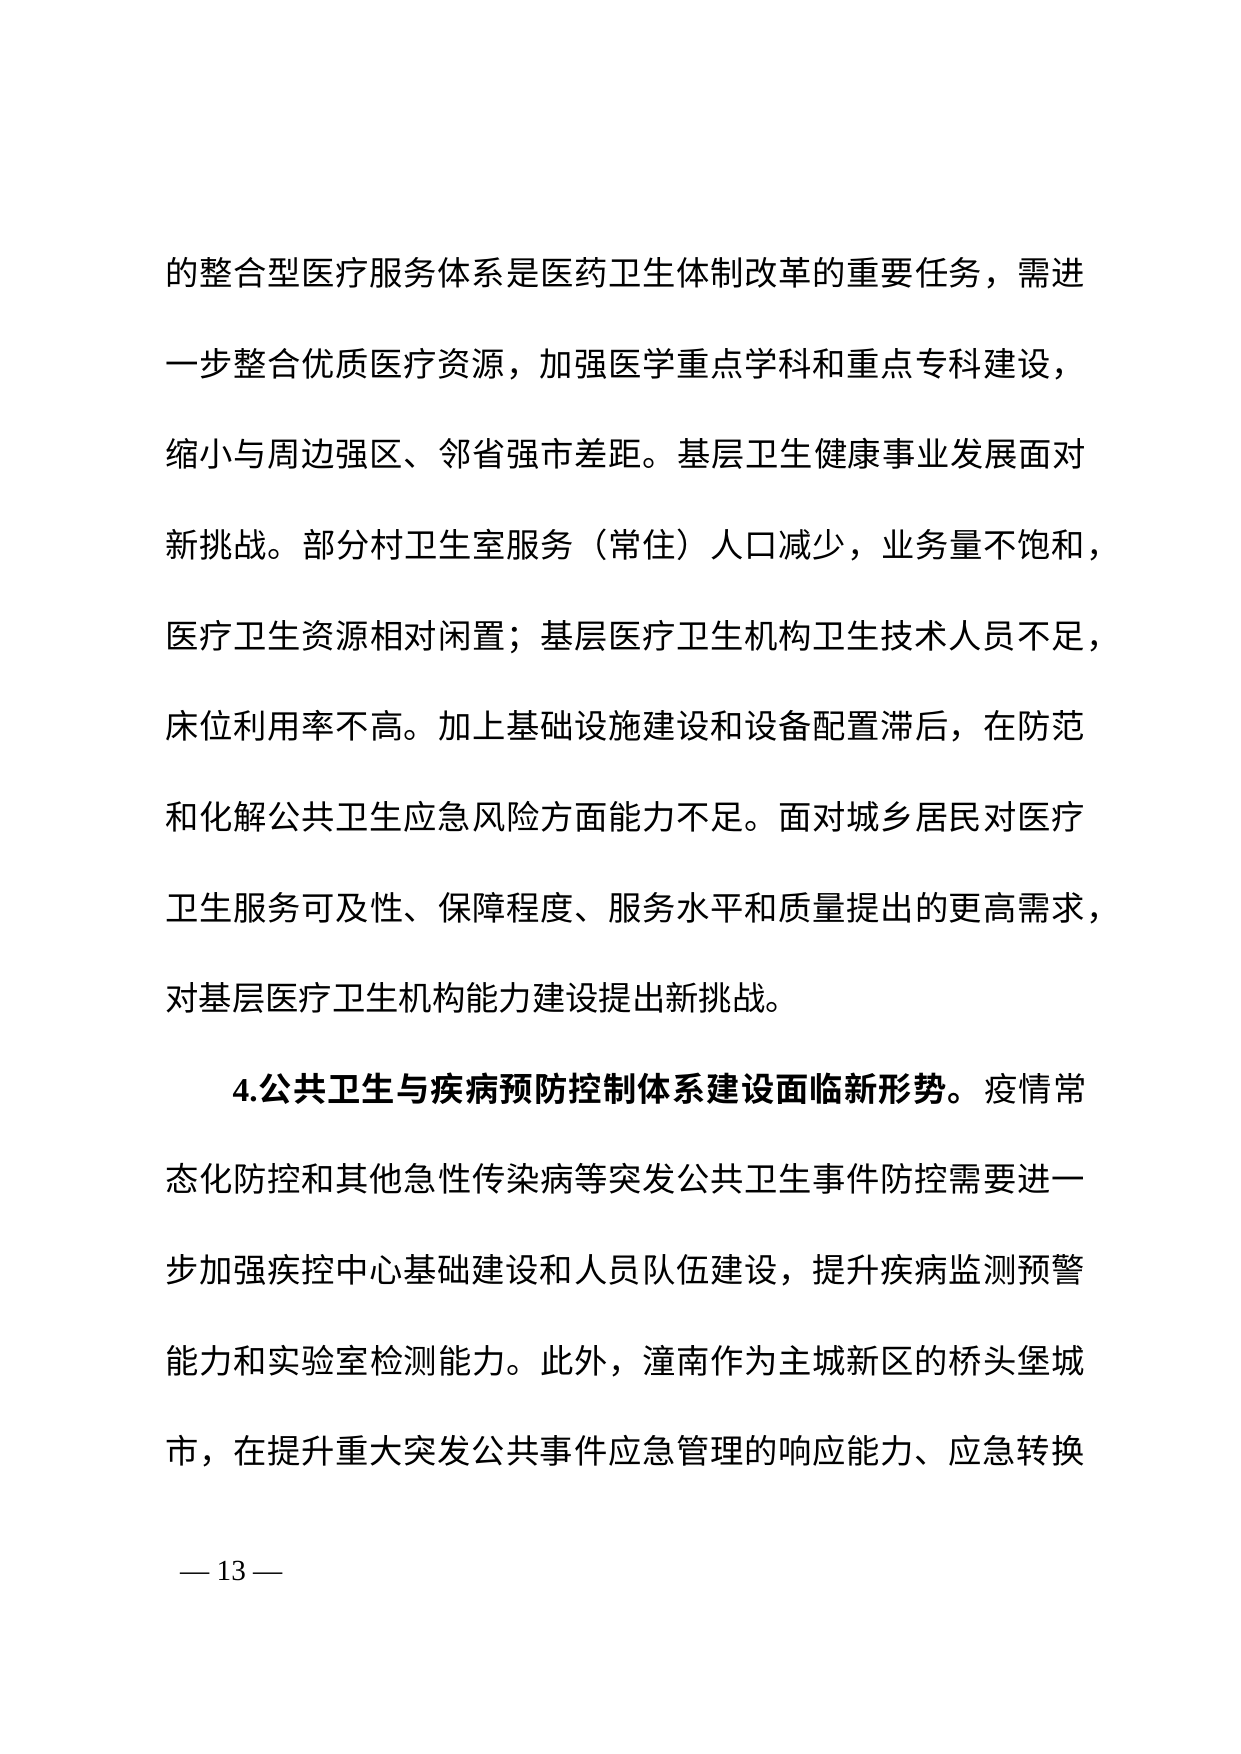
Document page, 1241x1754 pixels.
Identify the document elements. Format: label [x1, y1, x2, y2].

text [165, 226, 1087, 1041]
text [165, 1041, 1087, 1494]
